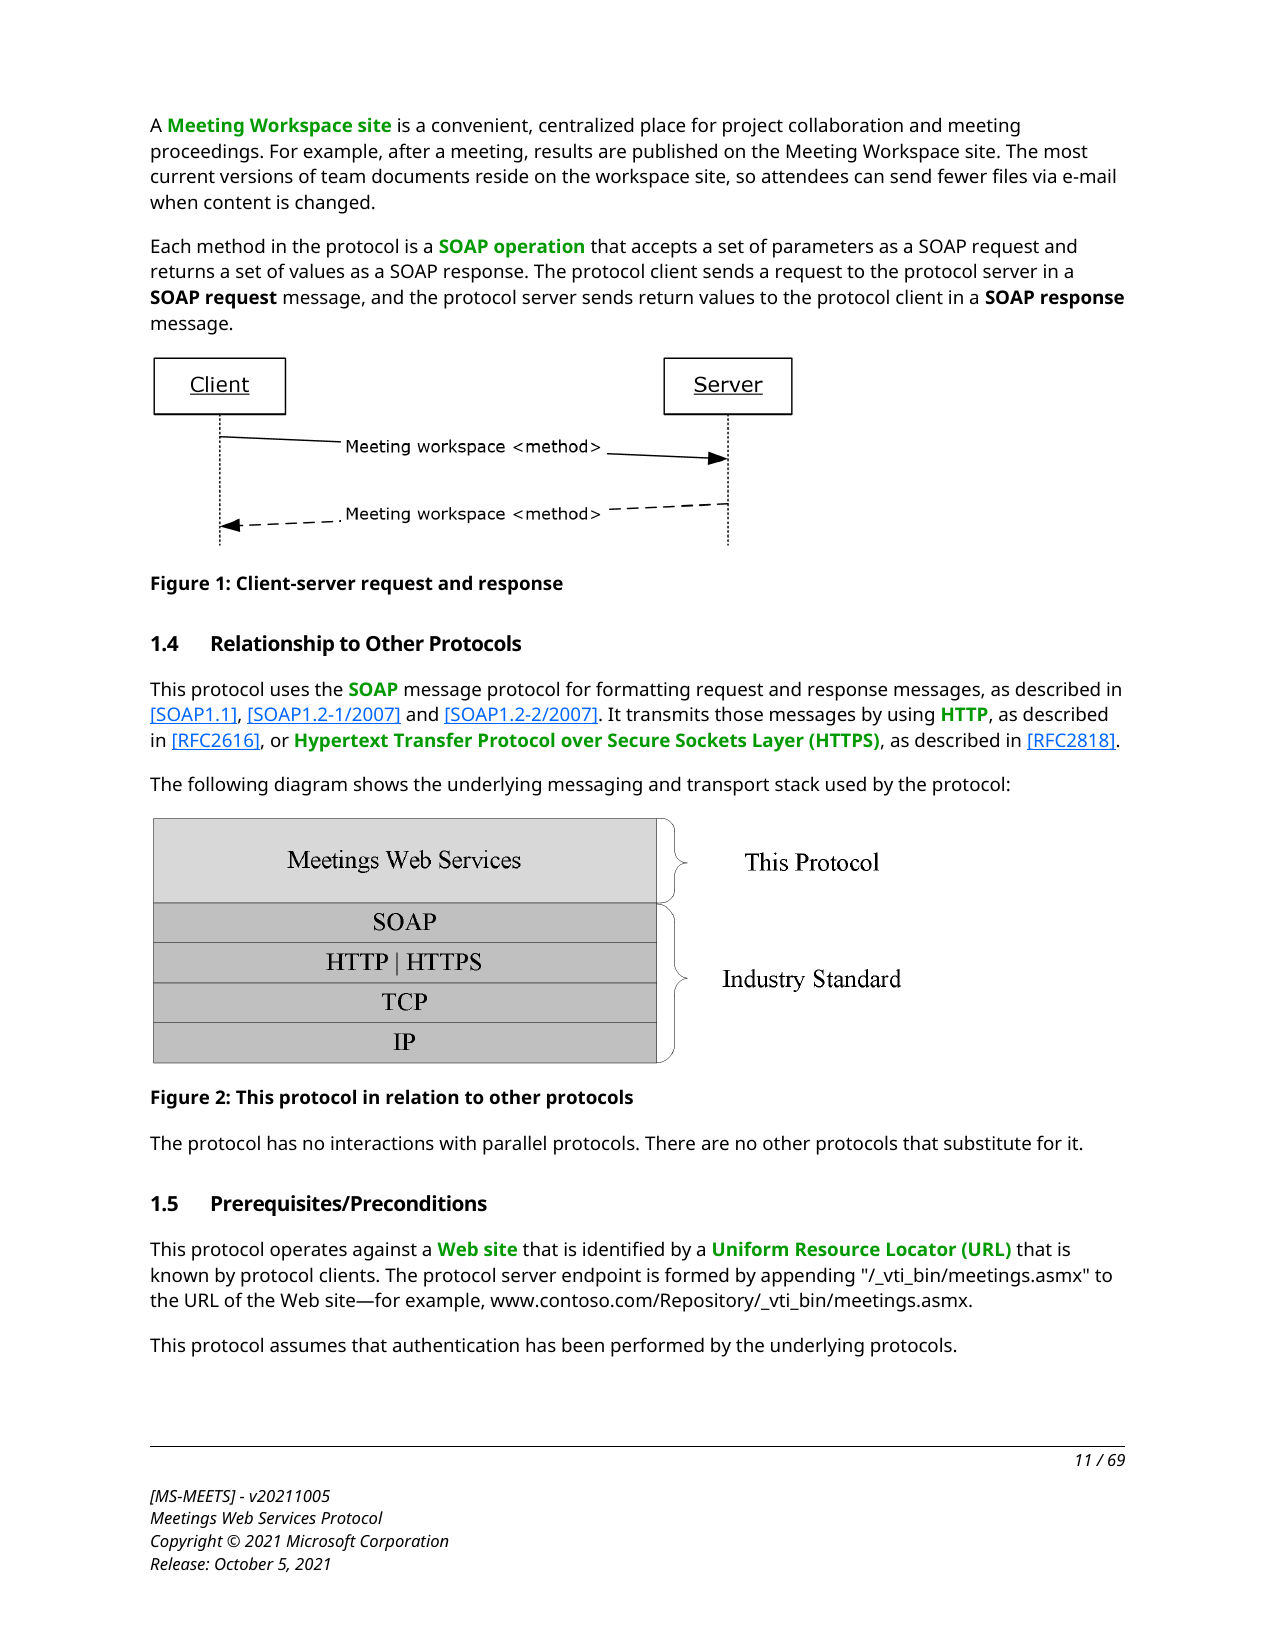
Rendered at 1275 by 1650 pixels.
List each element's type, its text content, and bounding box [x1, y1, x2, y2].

text A Meeting Workspace site is a convenient, centralized place for project collaboration and meeting proceedings. For example, after a meeting, results are published on the Meeting Workspace site. The most current versions of team documents reside on the workspace site, so attendees can send fewer files via e-mail when content is changed. [150, 112, 1125, 214]
text Each method in the protocol is a SOAP operation that accepts a set of parameters as a SOAP request and returns a set of values as a SOAP response. The protocol client sends a request to the protocol server in a SOAP request message, and the protocol server sends return values to the protocol client in a SOAP response message. [150, 233, 1125, 335]
text Figure 2: This protocol in relation to other protocols [150, 1084, 1125, 1110]
text Figure 1: Client-server request and response [150, 570, 1125, 595]
text This protocol operates against a Web site that is identified by a Uniform Resource Locator (URL) that is known by protocol clients. The protocol server endpoint is formed by appending "/_vti_bin/meetings.asmx" to the URL of the Web site—for example, www.contoso.com/Repository/_vti_bin/meetings.asmx. [150, 1237, 1125, 1313]
subtitle Prerequisites/Preconditions [150, 1189, 1125, 1218]
subtitle Relationship to Other Protocols [150, 629, 1125, 657]
text The following diagram shows the underlying messaging and transport stack used by the protocol: [150, 771, 1125, 797]
text The protocol has no interactions with parallel protocols. There are no other protocols that substitute for it. [150, 1131, 1125, 1156]
text This protocol assumes that authentication has been performed by the underlying protocols. [150, 1332, 1125, 1357]
text This protocol uses the SOAP message protocol for formatting request and response messages, as described in [SOAP1.1], [SOAP1.2-1/2007] and [SOAP1.2-2/2007]. It transmits those messages by using HTTP, as described in [RFC2616], or Hypertext Transfer Protocol over Secure Sockets Layer (HTTPS), as described in [RFC2818]. [150, 676, 1125, 752]
